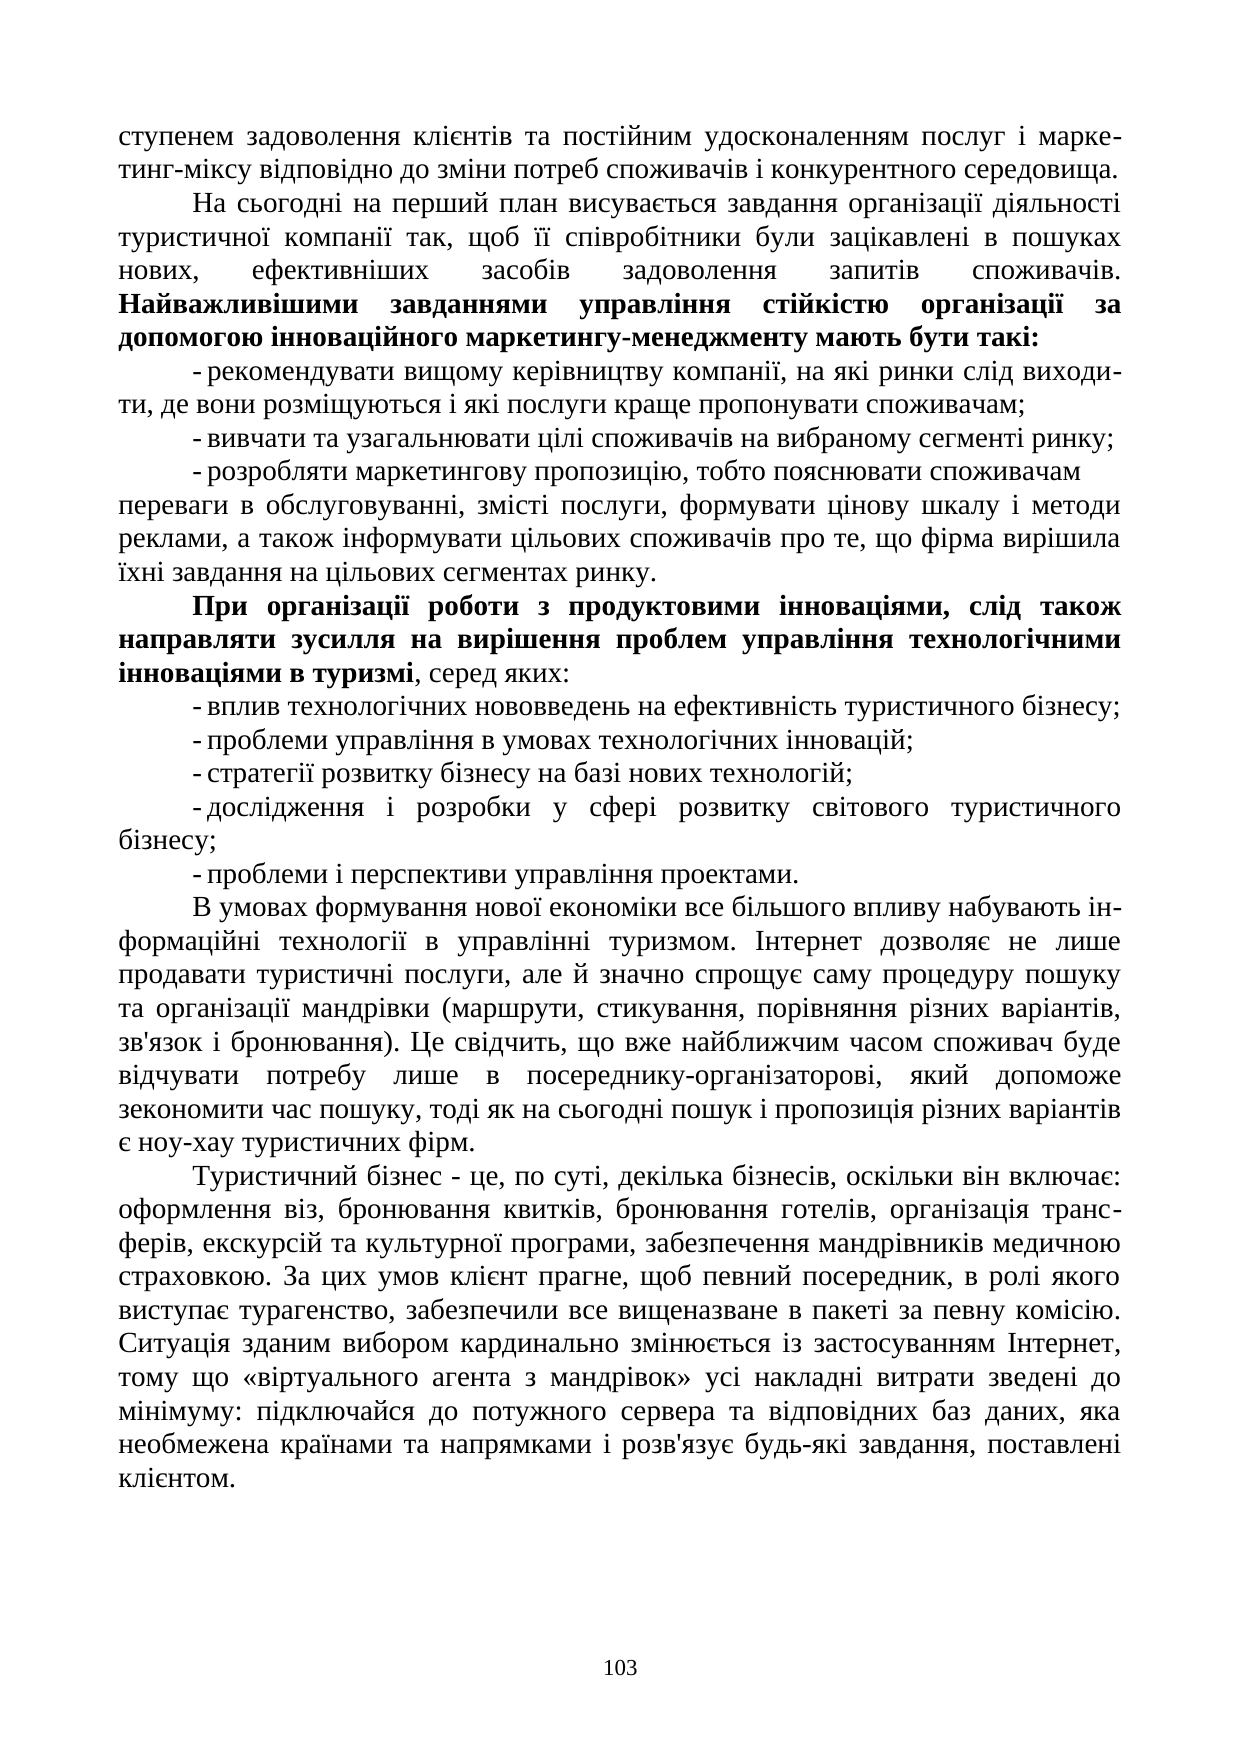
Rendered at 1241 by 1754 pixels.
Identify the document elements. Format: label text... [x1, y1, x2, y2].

list розробляти маркетингову пропозицію, тобто пояснювати споживачам [118, 453, 1122, 487]
list рекомендувати вищому керівництву компанії, на які ринки слід виходити, де вони розміщуються і які послуги краще пропонувати споживачам; [118, 353, 1122, 420]
text В умовах формування нової економіки все більшого впливу набувають інформаційні технології в управлінні туризмом. Інтернет дозволяє не лише продавати туристичні послуги, але й значно спрощує саму процедуру пошуку та організації мандрівки (маршрути, стикування, порівняння різних варіантів, зв'язок і бронювання). Це свідчить, що вже найближчим часом споживач буде відчувати потребу лише в посереднику-організаторові, який допоможе зекономити час пошуку, тоді як на сьогодні пошук і пропозиція різних варіантів є ноу-хау туристичних фірм. [118, 889, 1122, 1158]
list дослідження і розробки у сфері розвитку світового туристичного бізнесу; [118, 789, 1122, 856]
text При організації роботи з продуктовими інноваціями, слід також направляти зусилля на вирішення проблем управління технологічними інноваціями в туризмі, серед яких: [118, 588, 1122, 688]
list стратегії розвитку бізнесу на базі нових технологій; [118, 755, 1122, 789]
list вивчати та узагальнювати цілі споживачів на вибраному сегменті ринку; [118, 420, 1122, 453]
text Туристичний бізнес - це, по суті, декілька бізнесів, оскільки він включає: оформлення віз, бронювання квитків, бронювання готелів, організація трансферів, екскурсій та культурної програми, забезпечення мандрівників медичною страховкою. За цих умов клієнт прагне, щоб певний посередник, в ролі якого виступає турагенство, забезпечили все вищеназване в пакеті за певну комісію. Ситуація зданим вибором кардинально змінюється із застосуванням Інтернет, тому що «віртуального агента з мандрівок» усі накладні витрати зведені до мінімуму: підключайся до потужного сервера та відповідних баз даних, яка необмежена країнами та напрямками і розв'язує будь-які завдання, поставлені клієнтом. [118, 1158, 1122, 1493]
list проблеми управління в умовах технологічних інновацій; [118, 722, 1122, 755]
text переваги в обслуговуванні, змісті послуги, формувати цінову шкалу і методи реклами, а також інформувати цільових споживачів про те, що фірма вирішила їхні завдання на цільових сегментах ринку. [118, 487, 1122, 588]
text На сьогодні на перший план висувається завдання організації діяльності туристичної компанії так, щоб її співробітники були зацікавлені в пошуках нових, ефективніших засобів задоволення запитів споживачів. Найважливішими завданнями управління стійкістю організації за допомогою інноваційного маркетингу-менеджменту мають бути такі: [118, 185, 1122, 353]
list проблеми і перспективи управління проектами. [118, 856, 1122, 889]
text ступенем задоволення клієнтів та постійним удосконаленням послуг і маркетинг-міксу відповідно до зміни потреб споживачів і конкурентного середовища. [118, 118, 1122, 185]
list вплив технологічних нововведень на ефективність туристичного бізнесу; [118, 688, 1122, 722]
